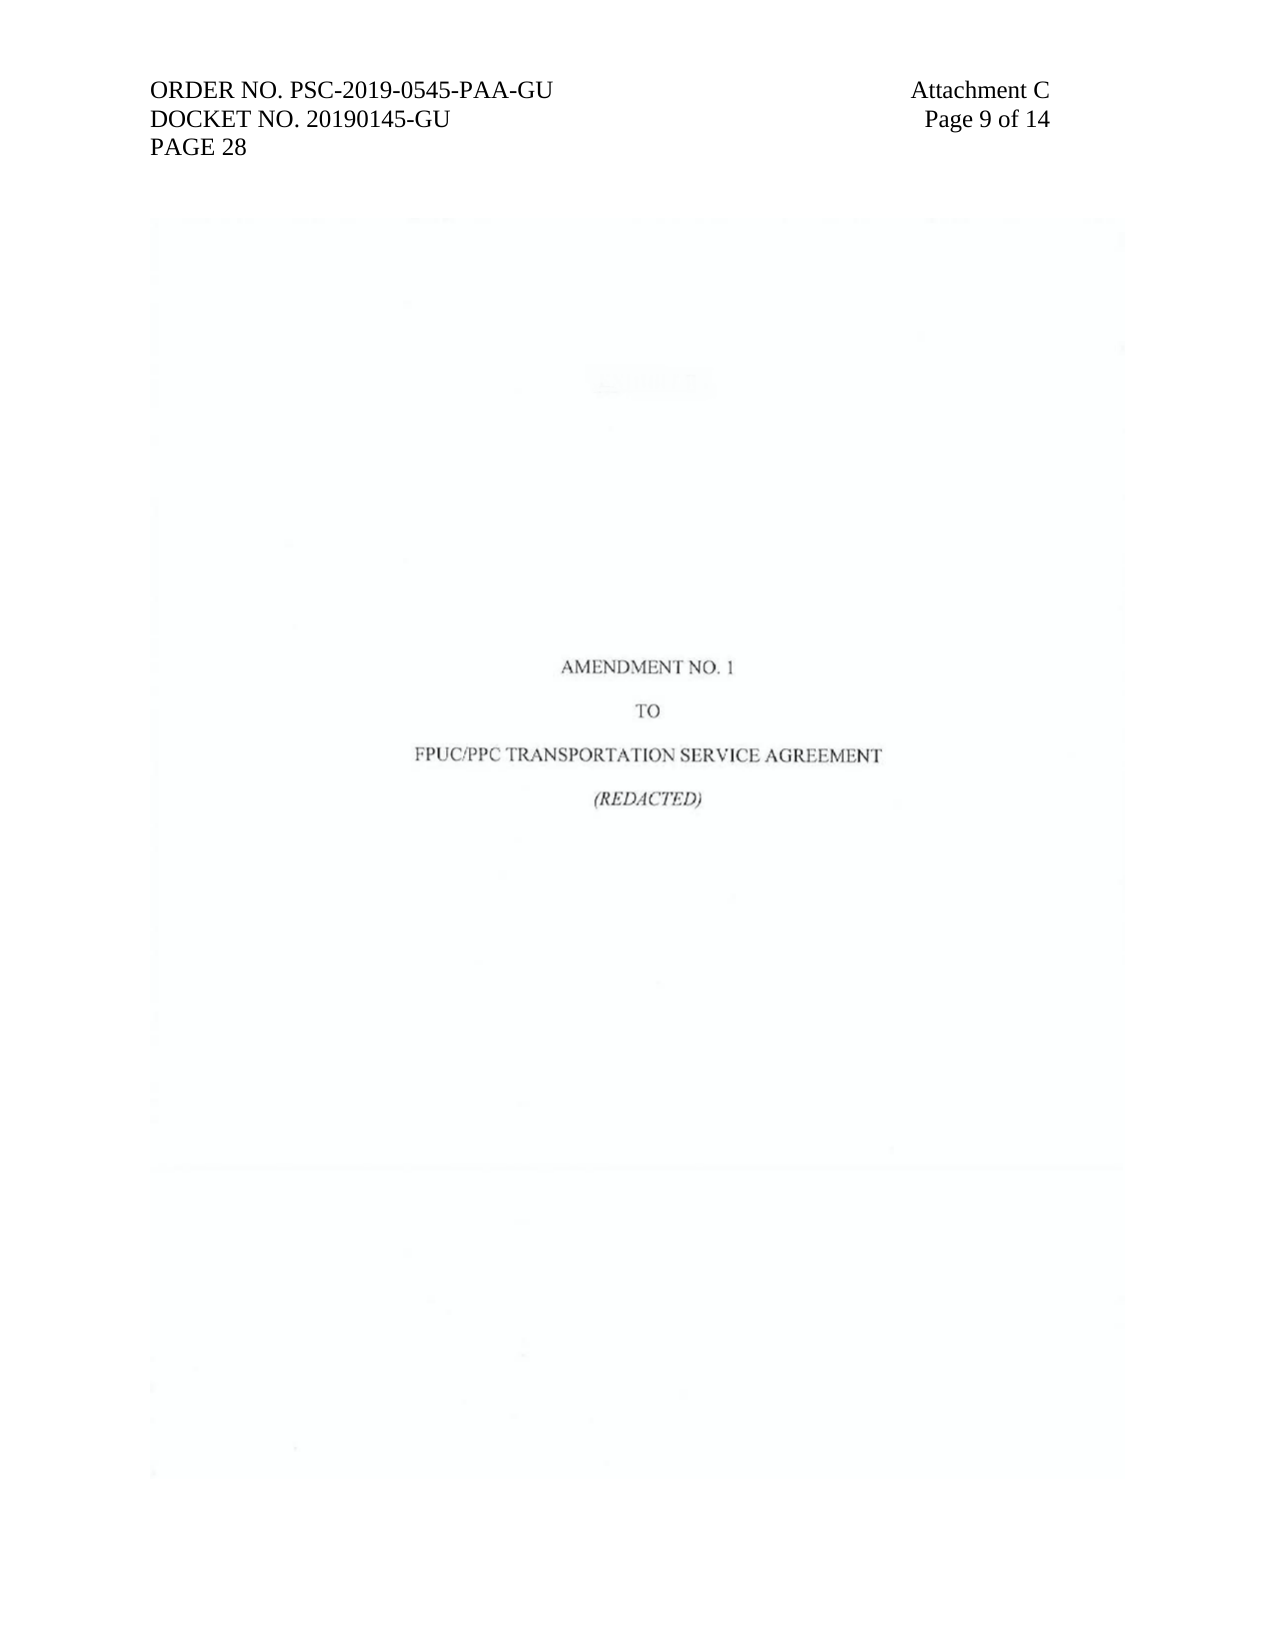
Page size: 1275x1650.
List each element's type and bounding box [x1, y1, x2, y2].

picture [150, 218, 1125, 1479]
